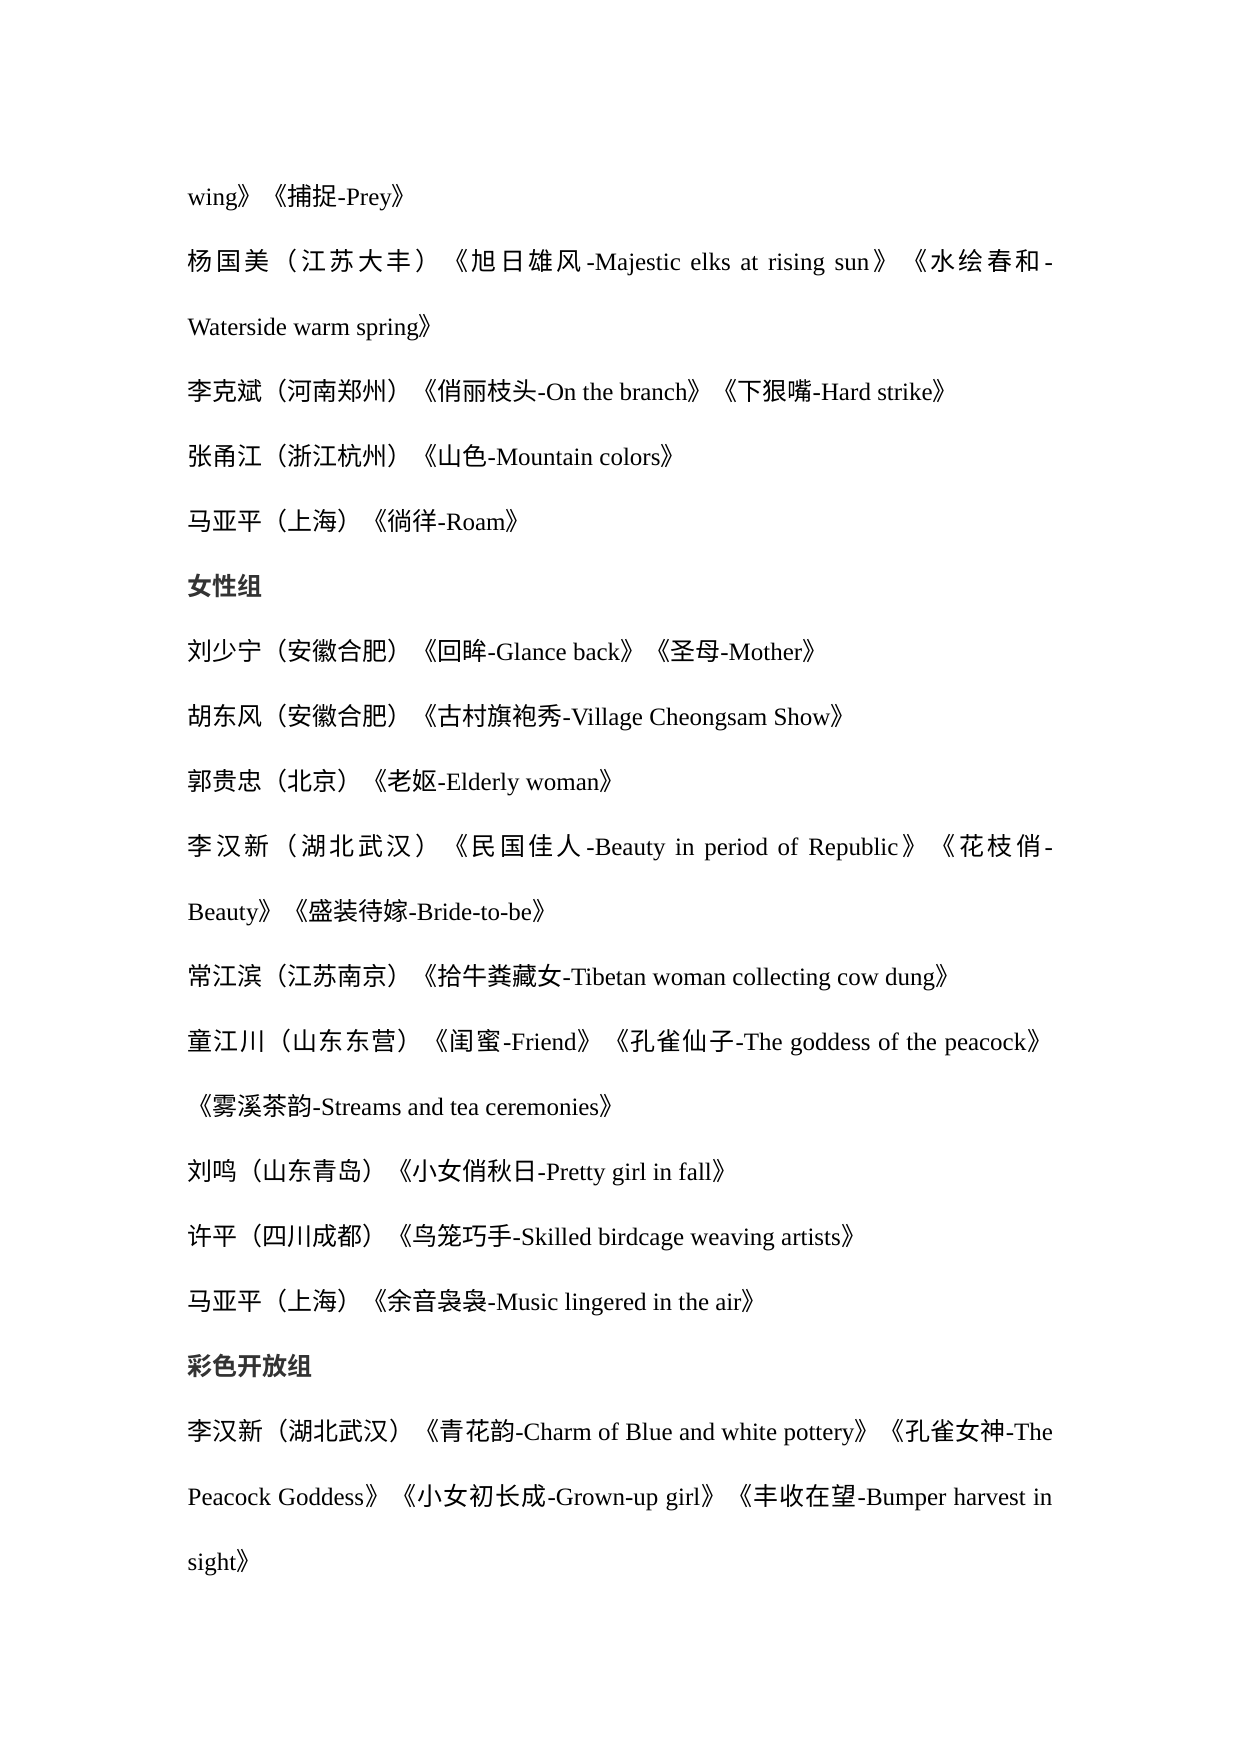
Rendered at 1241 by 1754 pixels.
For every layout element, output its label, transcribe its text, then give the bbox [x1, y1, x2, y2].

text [187, 162, 1053, 227]
text 彩色开放组 [187, 1332, 1053, 1397]
text 刘少宁（安徽合肥）《回眸-Glance back》《圣母-Mother》 [187, 617, 1053, 682]
text 郭贵忠（北京）《老妪-Elderly woman》 [187, 747, 1053, 812]
text 李汉新（湖北武汉）《青花韵-Charm of Blue and white pottery》《孔雀女神-The Peacock Goddess》《小女初长成-Grown-up girl》《丰收在望-Bumper harvest in sight》 [187, 1397, 1053, 1592]
text 李汉新（湖北武汉）《民国佳人-Beauty in period of Republic》《花枝俏-Beauty》《盛装待嫁-Bride-to-be》 [187, 812, 1053, 942]
text 杨国美（江苏大丰）《旭日雄风-Majestic elks at rising sun》《水绘春和-Waterside warm spring》 [187, 227, 1053, 357]
text 童江川（山东东营）《闺蜜-Friend》《孔雀仙子-The goddess of the peacock》《雾溪茶韵-Streams and tea ceremonies》 [187, 1007, 1053, 1137]
text 刘鸣（山东青岛）《小女俏秋日-Pretty girl in fall》 [187, 1137, 1053, 1202]
text 马亚平（上海）《余音袅袅-Music lingered in the air》 [187, 1267, 1053, 1332]
text 胡东风（安徽合肥）《古村旗袍秀-Village Cheongsam Show》 [187, 682, 1053, 747]
text 许平（四川成都）《鸟笼巧手-Skilled birdcage weaving artists》 [187, 1202, 1053, 1267]
text 常江滨（江苏南京）《拾牛粪藏女-Tibetan woman collecting cow dung》 [187, 942, 1053, 1007]
text 李克斌（河南郑州）《俏丽枝头-On the branch》《下狠嘴-Hard strike》 [187, 357, 1053, 422]
text 女性组 [187, 552, 1053, 617]
text 马亚平（上海）《徜徉-Roam》 [187, 487, 1053, 552]
text 张甬江（浙江杭州）《山色-Mountain colors》 [187, 422, 1053, 487]
